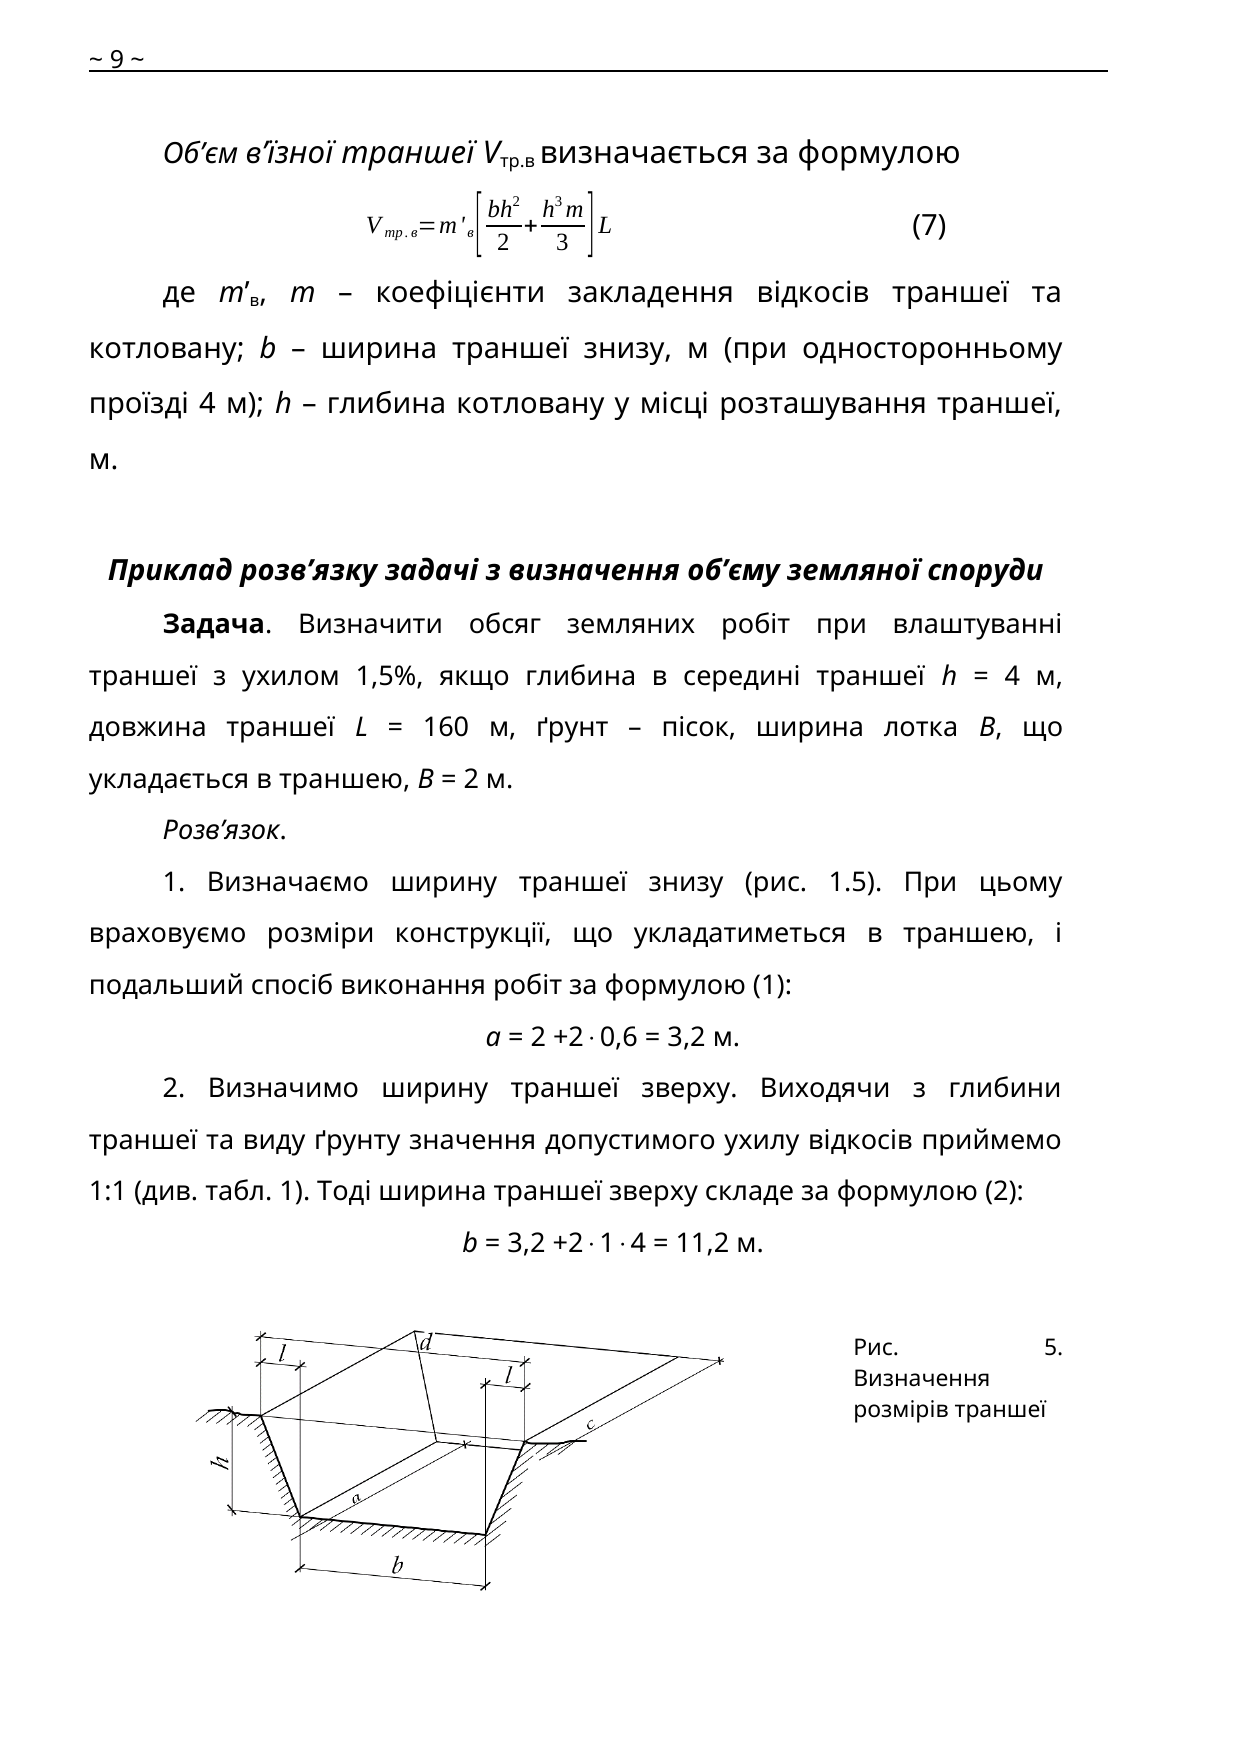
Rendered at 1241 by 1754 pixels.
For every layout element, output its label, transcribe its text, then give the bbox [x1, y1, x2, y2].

table_header (7) [901, 190, 1074, 271]
text Розв’язок. [89, 811, 1063, 848]
table_header [78, 190, 901, 271]
text а = 2 +20,6 = 3,2 м. [89, 1017, 1063, 1054]
text 1. Визначаємо ширину траншеї знизу (рис. 1.5). При цьому враховуємо розміри конструкції, що укладатиметься в траншею, і подальший спосіб виконання робіт за формулою (1): [89, 862, 1063, 1002]
text b = 3,2 +214 = 11,2 м. [89, 1223, 1063, 1260]
text де m’в, m – коефіцієнти закладення відкосів траншеї та котловану; b – ширина траншеї знизу, м (при односторонньому проїзді 4 м); h – глибина котловану у місці розташування траншеї, м. [89, 271, 1063, 478]
table_header Рис. 5. Визначення розмірів траншеї [842, 1330, 1074, 1604]
text Об’єм в’їзної траншеї Vтр.в визначається за формулою [89, 130, 1063, 172]
text 2. Визначимо ширину траншеї зверху. Виходячи з глибини траншеї та виду ґрунту значення допустимого ухилу відкосів приймемо 1:1 (див. табл. 1). Тоді ширина траншеї зверху складе за формулою (2): [89, 1069, 1063, 1209]
text Задача. Визначити обсяг земляних робіт при влаштуванні траншеї з ухилом 1,5%, якщо глибина в середині траншеї h = 4 м, довжина траншеї L = 160 м, ґрунт – пісок, ширина лотка В, що укладається в траншею, В = 2 м. [89, 604, 1063, 796]
picture [195, 1330, 724, 1591]
table_header [78, 1330, 842, 1604]
subtitle Приклад розв’язку задачі з визначення об’єму земляної споруди [89, 549, 1063, 589]
